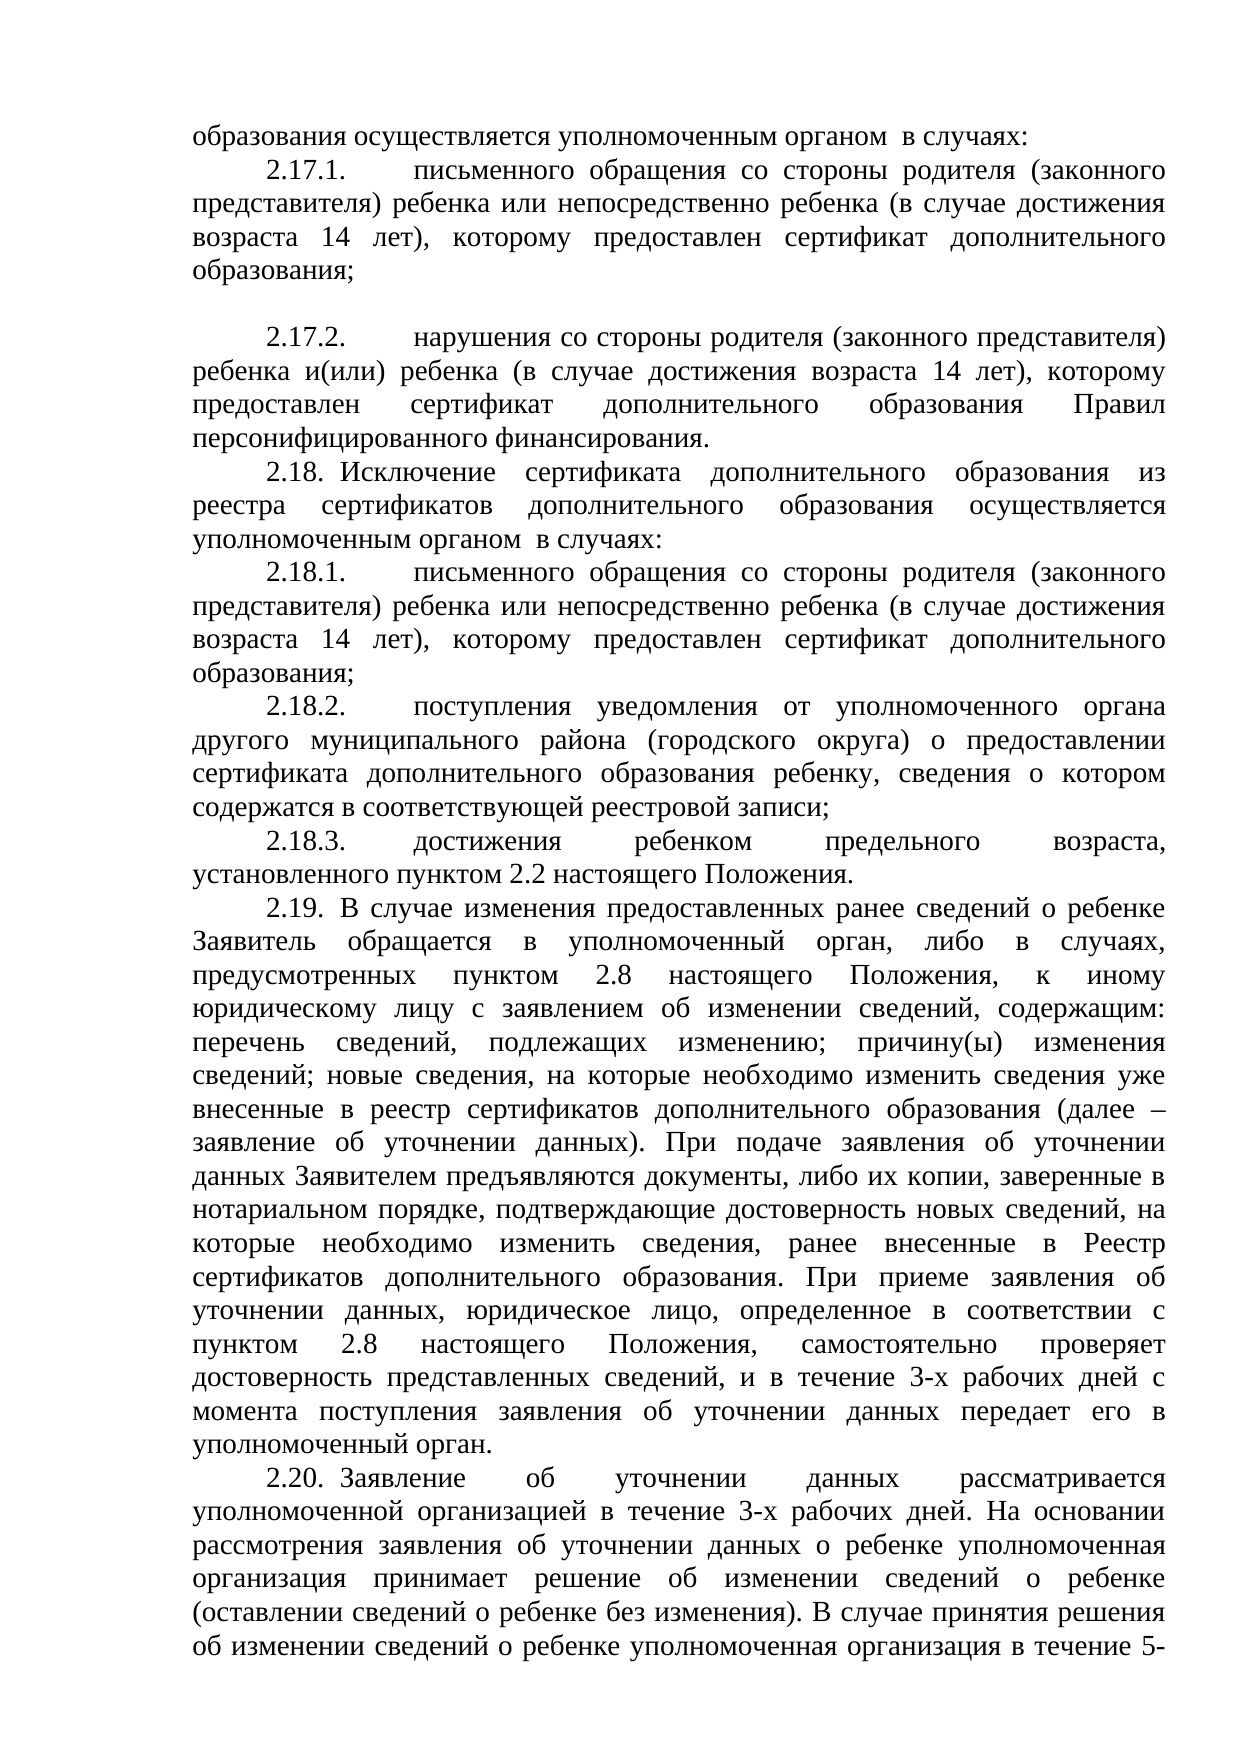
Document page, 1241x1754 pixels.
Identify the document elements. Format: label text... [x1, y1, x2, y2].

text 2.18.2. поступления уведомления от уполномоченного органа другого муниципального района (городского округа) о предоставлении сертификата дополнительного образования ребенку, сведения о котором содержатся в соответствующей реестровой записи; [192, 688, 1166, 823]
text 2.18.1. письменного обращения со стороны родителя (законного представителя) ребенка или непосредственно ребенка (в случае достижения возраста 14 лет), которому предоставлен сертификат дополнительного образования; [192, 554, 1166, 688]
text 2.19. В случае изменения предоставленных ранее сведений о ребенке Заявитель обращается в уполномоченный орган, либо в случаях, предусмотренных пунктом 2.8 настоящего Положения, к иному юридическому лицу с заявлением об изменении сведений, содержащим: перечень сведений, подлежащих изменению; причину(ы) изменения сведений; новые сведения, на которые необходимо изменить сведения уже внесенные в реестр сертификатов дополнительного образования (далее – заявление об уточнении данных). При подаче заявления об уточнении данных Заявителем предъявляются документы, либо их копии, заверенные в нотариальном порядке, подтверждающие достоверность новых сведений, на которые необходимо изменить сведения, ранее внесенные в Реестр сертификатов дополнительного образования. При приеме заявления об уточнении данных, юридическое лицо, определенное в соответствии с пунктом 2.8 настоящего Положения, самостоятельно проверяет достоверность представленных сведений, и в течение 3-х рабочих дней с момента поступления заявления об уточнении данных передает его в уполномоченный орган. [192, 890, 1166, 1460]
text 2.17.2. нарушения со стороны родителя (законного представителя) ребенка и(или) ребенка (в случае достижения возраста 14 лет), которому предоставлен сертификат дополнительного образования Правил персонифицированного финансирования. [192, 319, 1166, 454]
text 2.17.1. письменного обращения со стороны родителя (законного представителя) ребенка или непосредственно ребенка (в случае достижения возраста 14 лет), которому предоставлен сертификат дополнительного образования; [192, 152, 1166, 286]
text 2.18. Исключение сертификата дополнительного образования из реестра сертификатов дополнительного образования осуществляется уполномоченным органом в случаях: [192, 454, 1166, 554]
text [192, 118, 1166, 152]
text 2.18.3. достижения ребенком предельного возраста, установленного пунктом 2.2 настоящего Положения. [192, 823, 1166, 890]
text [192, 1460, 1166, 1661]
